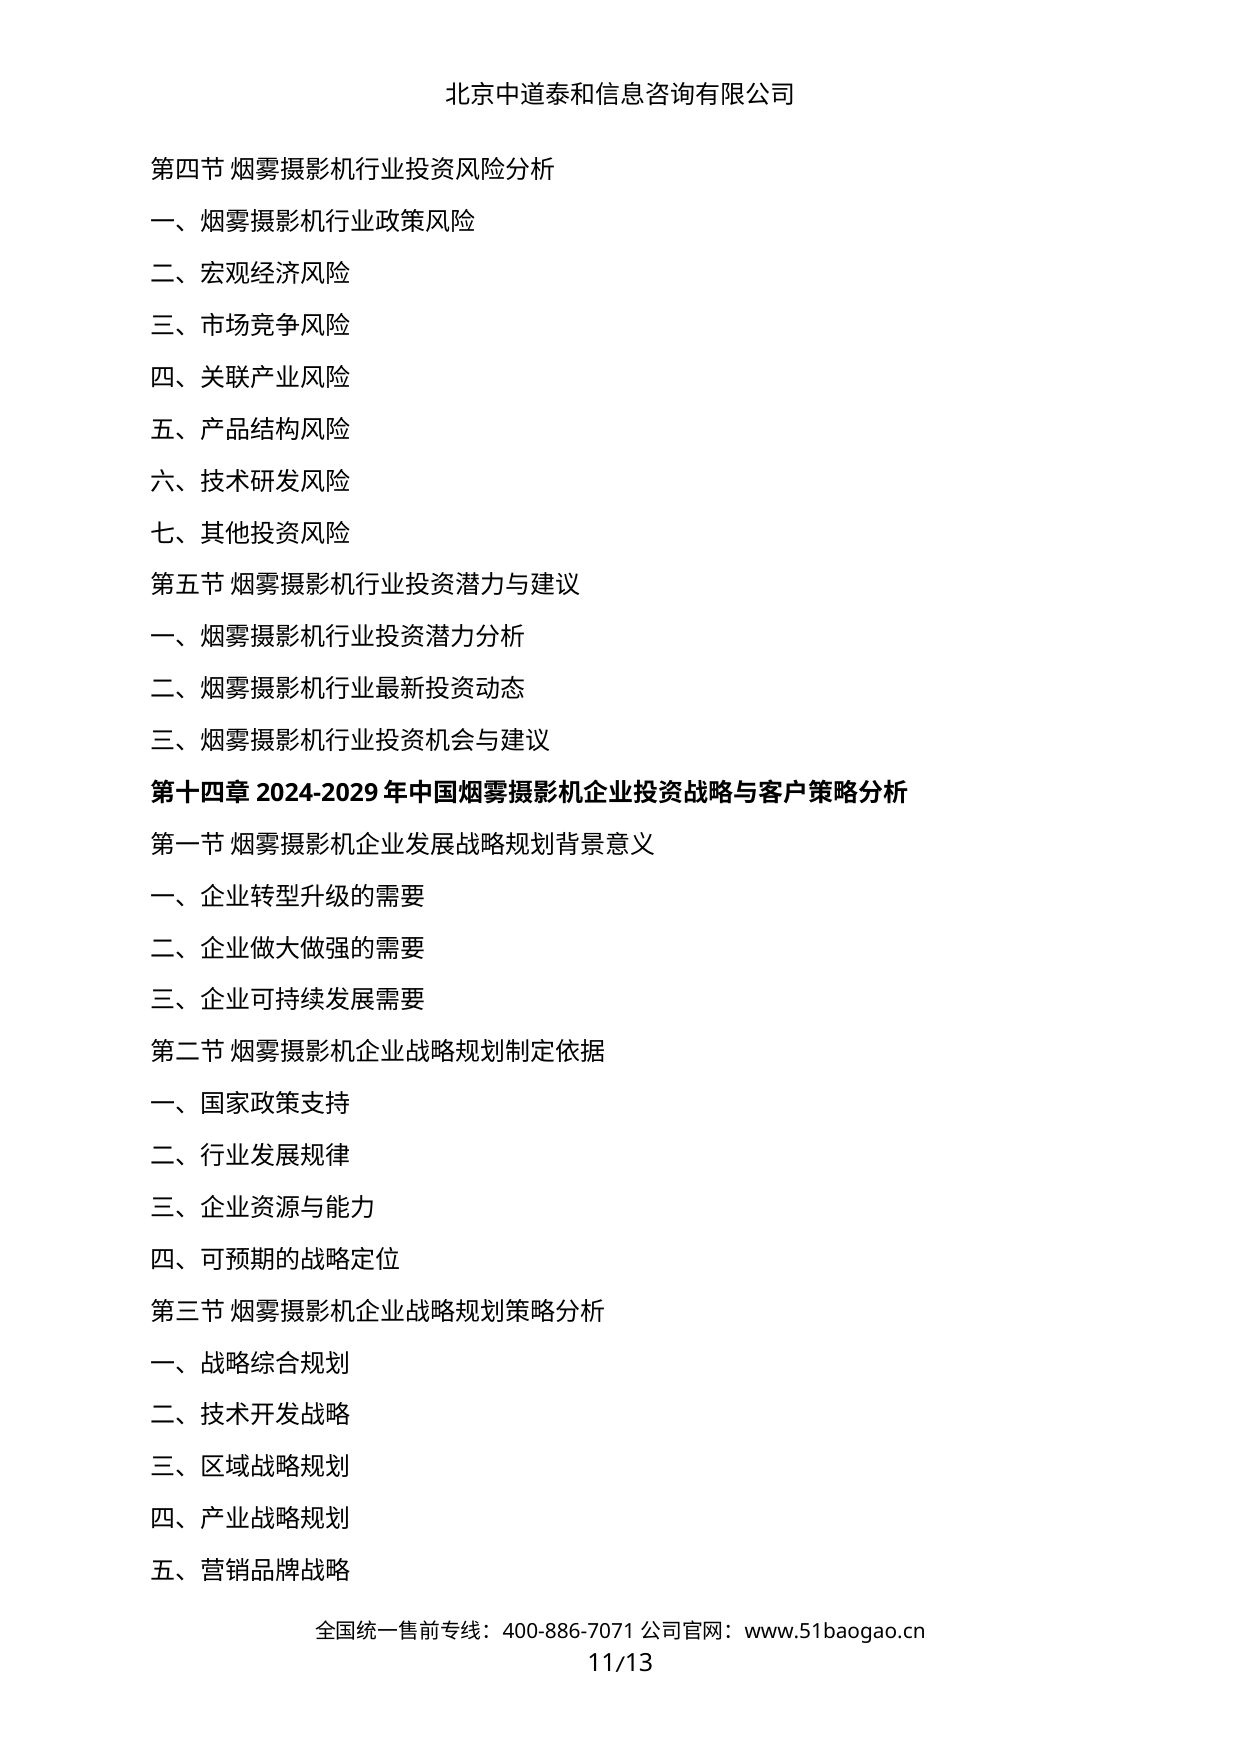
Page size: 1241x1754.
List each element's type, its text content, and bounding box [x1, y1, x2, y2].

text 二、企业做大做强的需要 [150, 928, 1090, 964]
text 二、行业发展规律 [150, 1136, 1090, 1172]
text 三、市场竞争风险 [150, 306, 1090, 342]
text 第四节 烟雾摄影机行业投资风险分析 [150, 150, 1090, 186]
text 七、其他投资风险 [150, 513, 1090, 549]
text 第二节 烟雾摄影机企业战略规划制定依据 [150, 1032, 1090, 1068]
text 二、宏观经济风险 [150, 254, 1090, 290]
text 三、企业可持续发展需要 [150, 980, 1090, 1016]
text 一、烟雾摄影机行业投资潜力分析 [150, 617, 1090, 653]
text 第十四章 2024-2029年中国烟雾摄影机企业投资战略与客户策略分析 [150, 772, 1090, 809]
text 一、战略综合规划 [150, 1343, 1090, 1379]
text 一、企业转型升级的需要 [150, 876, 1090, 912]
text 四、可预期的战略定位 [150, 1239, 1090, 1276]
text 第一节 烟雾摄影机企业发展战略规划背景意义 [150, 824, 1090, 861]
text 五、营销品牌战略 [150, 1551, 1090, 1587]
text 六、技术研发风险 [150, 461, 1090, 497]
text 三、烟雾摄影机行业投资机会与建议 [150, 721, 1090, 757]
text 四、关联产业风险 [150, 357, 1090, 394]
text 一、国家政策支持 [150, 1084, 1090, 1120]
text 第三节 烟雾摄影机企业战略规划策略分析 [150, 1291, 1090, 1327]
text 二、烟雾摄影机行业最新投资动态 [150, 669, 1090, 705]
text 第五节 烟雾摄影机行业投资潜力与建议 [150, 565, 1090, 601]
text 三、企业资源与能力 [150, 1187, 1090, 1224]
text 五、产品结构风险 [150, 409, 1090, 446]
text 三、区域战略规划 [150, 1447, 1090, 1483]
text 四、产业战略规划 [150, 1499, 1090, 1535]
text 一、烟雾摄影机行业政策风险 [150, 202, 1090, 238]
text 二、技术开发战略 [150, 1395, 1090, 1431]
